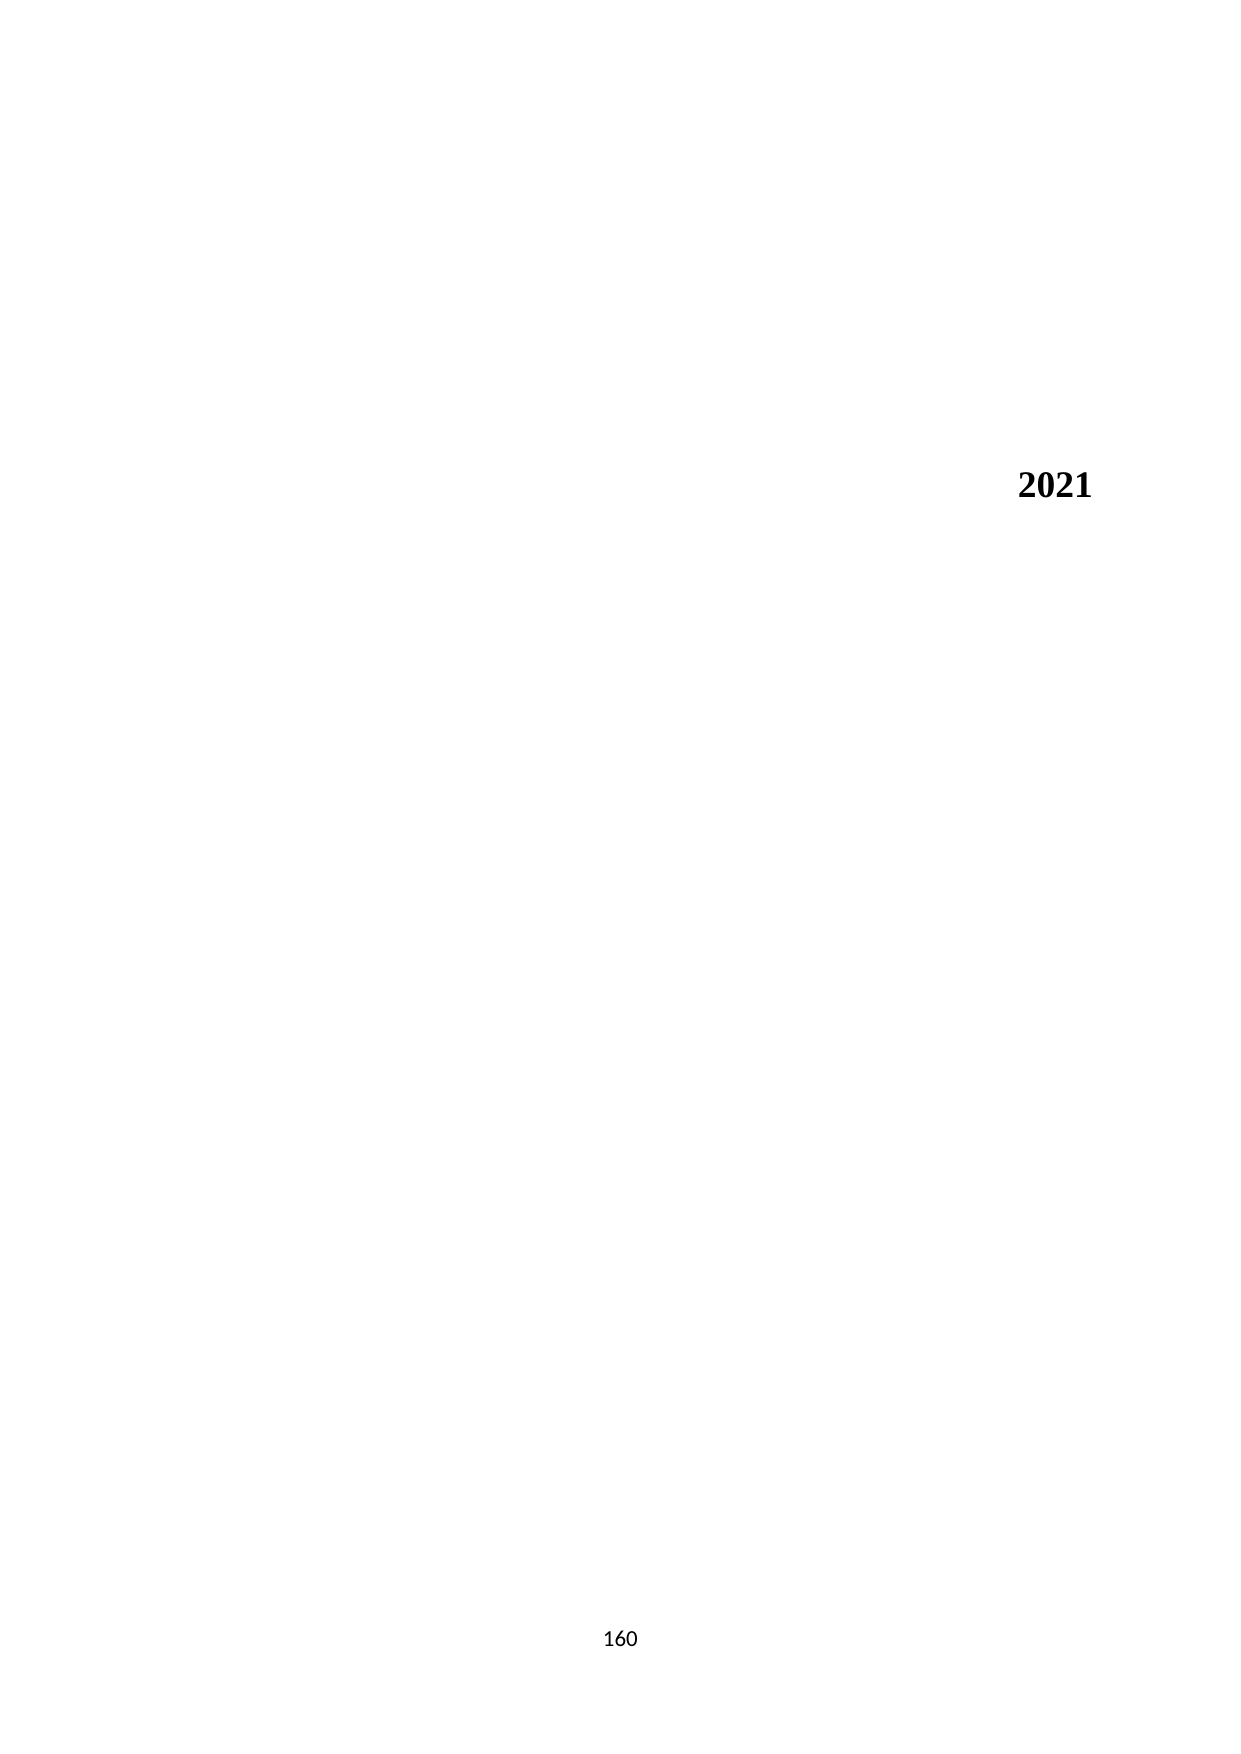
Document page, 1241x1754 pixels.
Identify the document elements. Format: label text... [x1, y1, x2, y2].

text 2021 [148, 462, 1092, 506]
